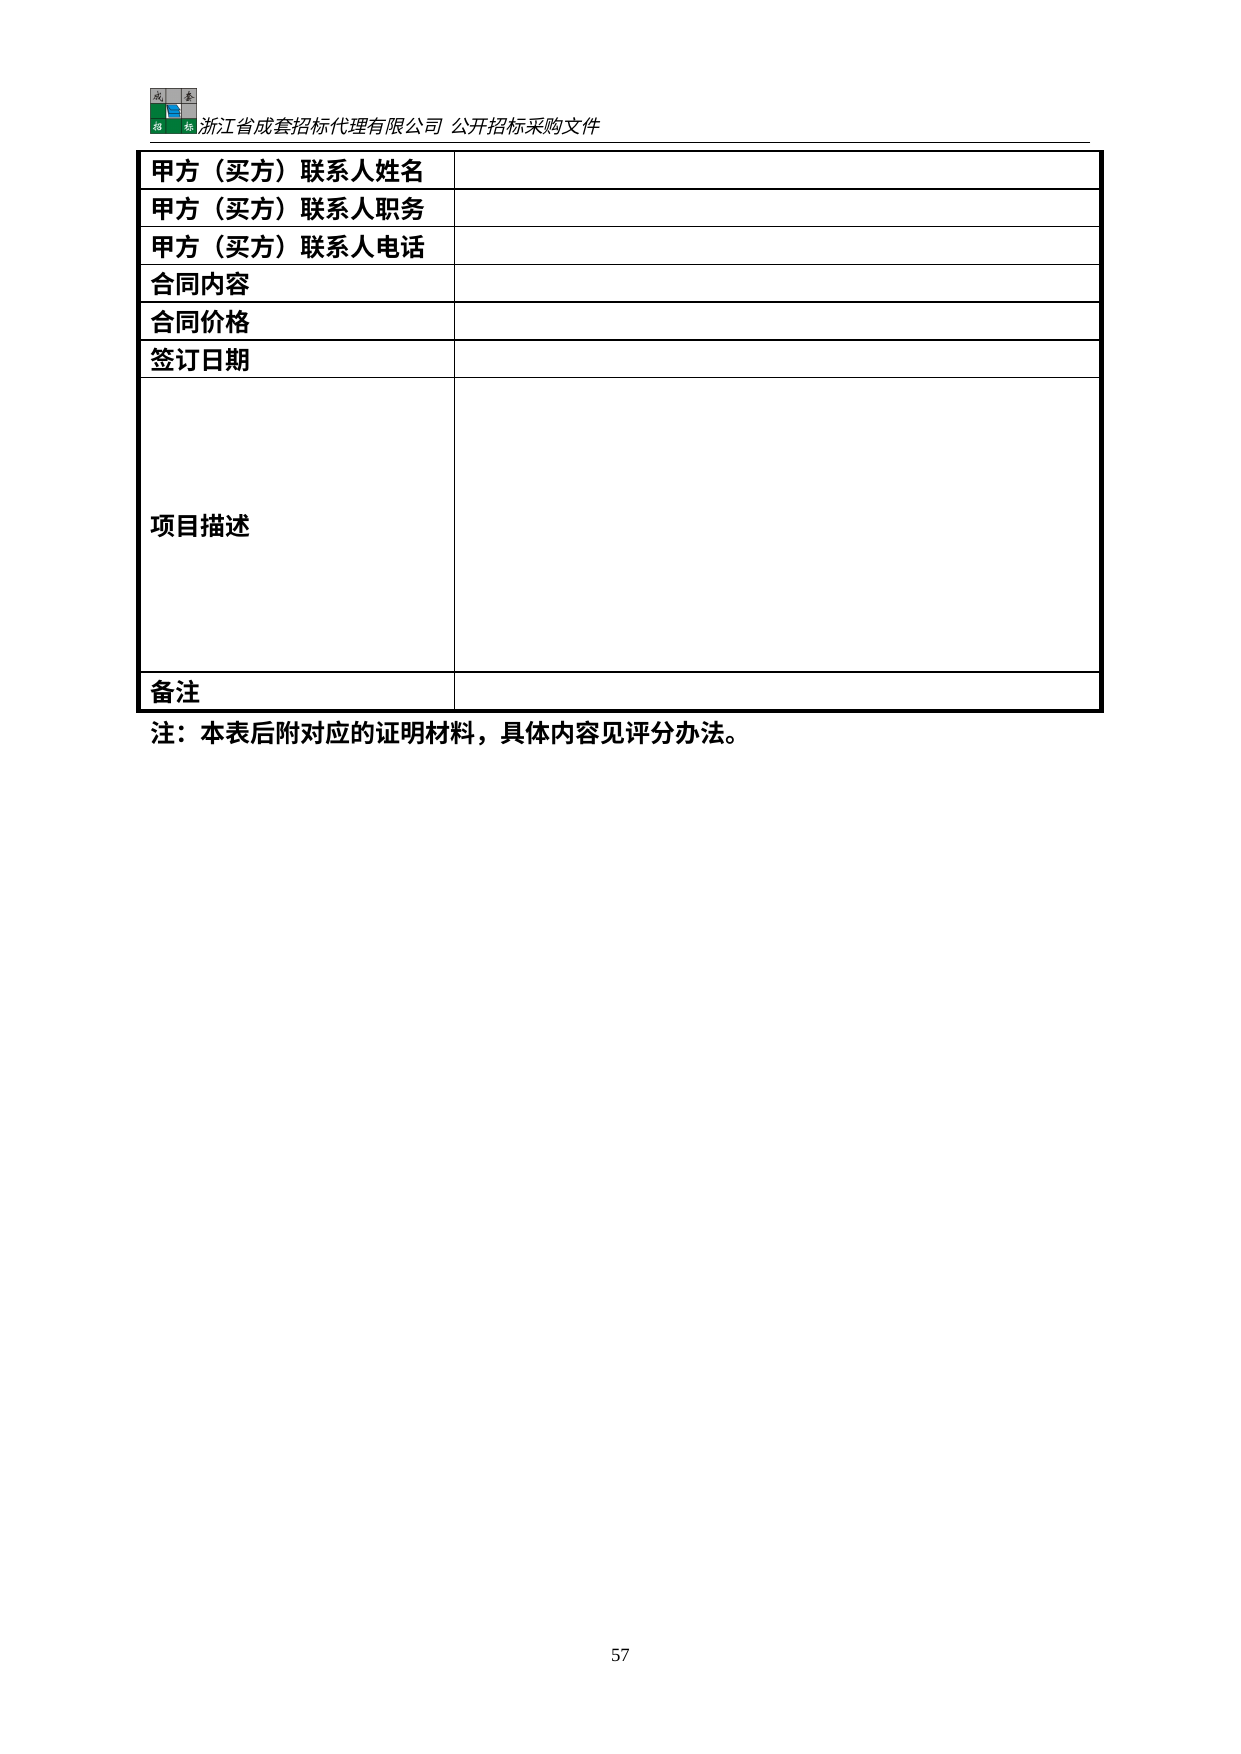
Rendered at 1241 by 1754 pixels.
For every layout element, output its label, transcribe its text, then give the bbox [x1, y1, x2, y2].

table_cell 签订日期 [141, 341, 454, 377]
picture [150, 88, 197, 134]
table_cell 项目描述 [141, 378, 454, 671]
table_cell [455, 303, 1099, 339]
text 注：本表后附对应的证明材料，具体内容见评分办法。 [150, 713, 1090, 750]
table_cell 甲方（买方）联系人职务 [141, 190, 454, 226]
table_cell [455, 152, 1099, 188]
table_cell [455, 378, 1099, 671]
table_cell 甲方（买方）联系人电话 [141, 227, 454, 263]
table_cell [455, 227, 1099, 263]
table_cell [455, 265, 1099, 301]
table_cell 备注 [141, 673, 454, 709]
table_cell [455, 341, 1099, 377]
table_cell 甲方（买方）联系人姓名 [141, 152, 454, 188]
table_cell [455, 190, 1099, 226]
table_cell 合同内容 [141, 265, 454, 301]
table_cell [455, 673, 1099, 709]
table_cell 合同价格 [141, 303, 454, 339]
